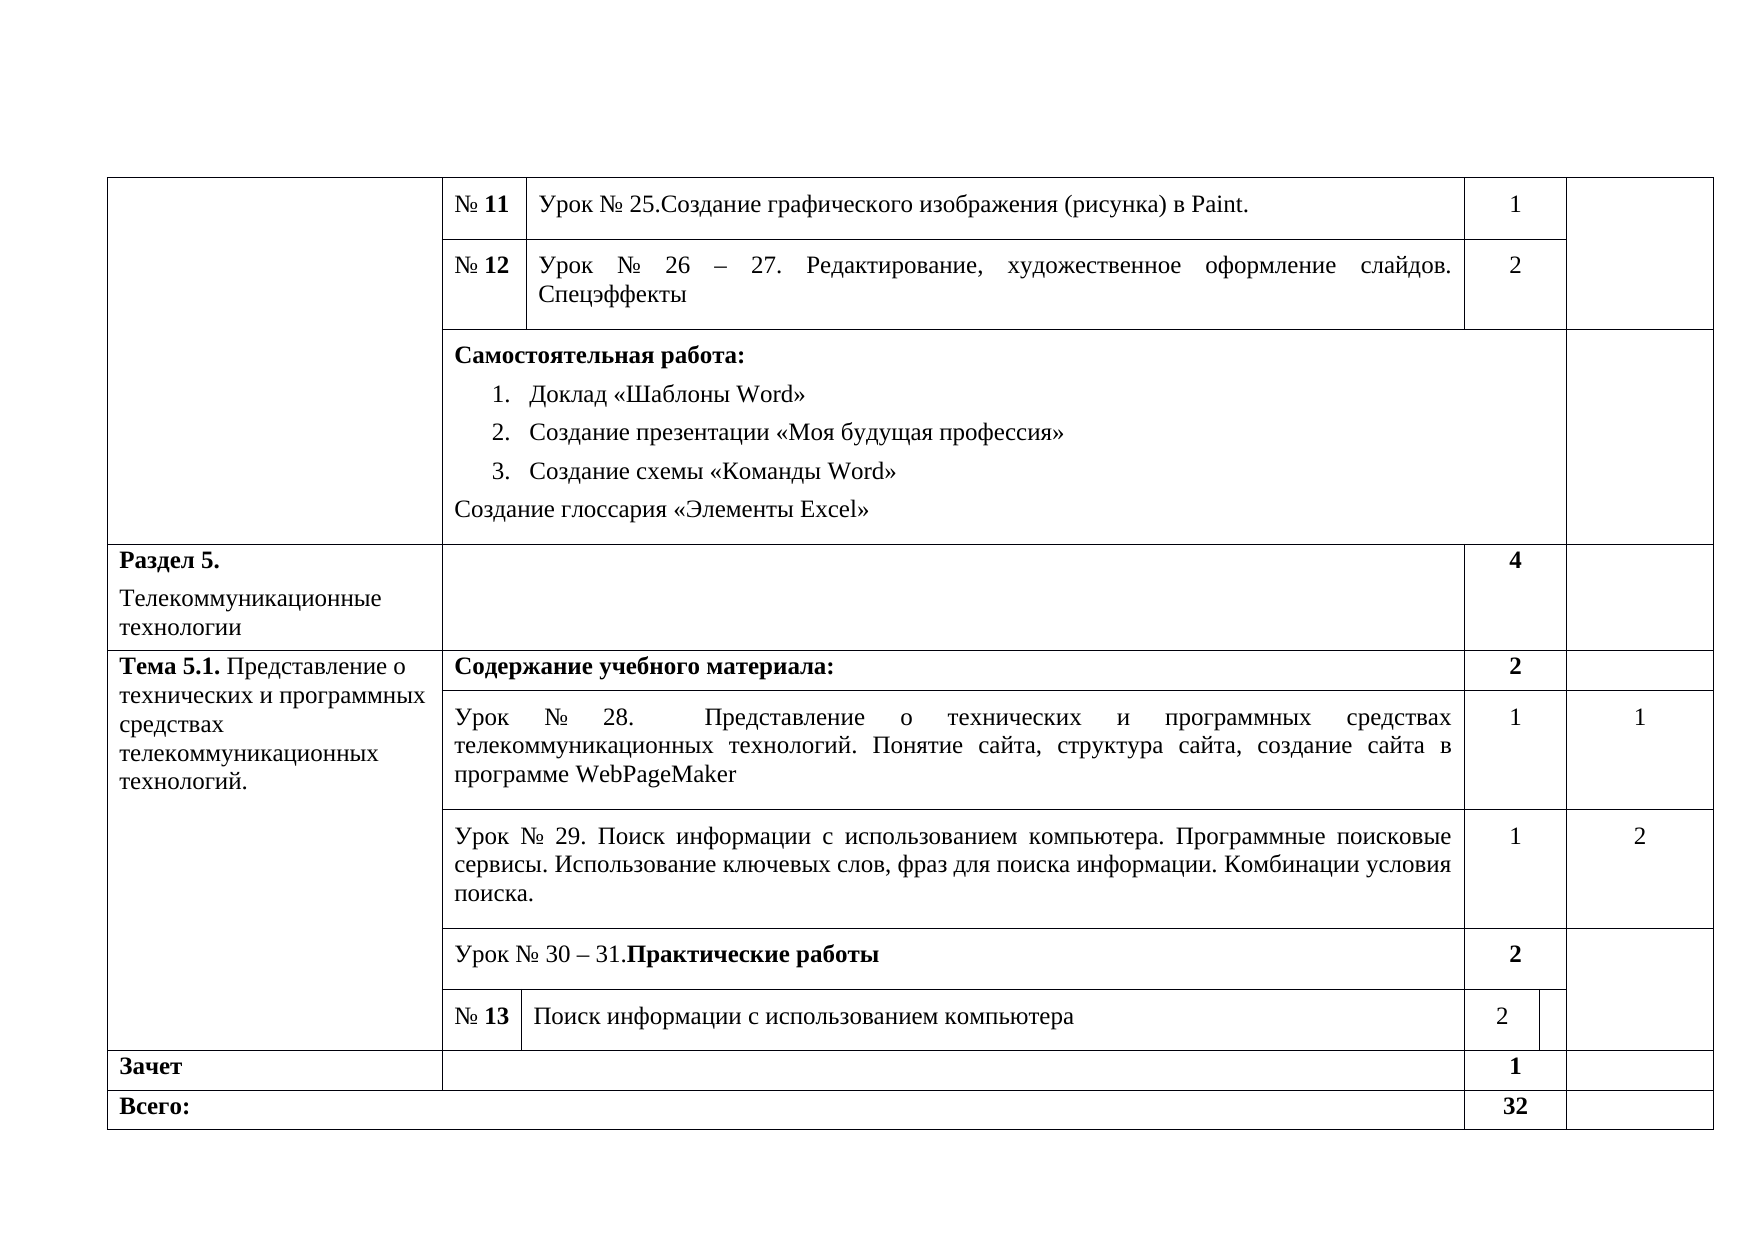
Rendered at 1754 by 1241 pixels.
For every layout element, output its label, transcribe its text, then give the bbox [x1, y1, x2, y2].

table_cell 1 [1465, 178, 1566, 238]
table_cell 32 [1465, 1091, 1566, 1129]
table_cell [1567, 545, 1713, 650]
table_cell Самостоятельная работа: Доклад «Шаблоны Word» Создание презентации «Моя будущая профессия» Создание схемы «Команды Word» Создание глоссария «Элементы Excel» [443, 330, 1566, 544]
table_cell [1567, 330, 1713, 544]
table_cell [1567, 1091, 1713, 1129]
table_cell № 12 [443, 240, 526, 329]
table_cell [443, 545, 1464, 650]
table_cell Урок № 26 – 27. Редактирование, художественное оформление слайдов. Спецэффекты [527, 240, 1464, 329]
table_cell 2 [1465, 240, 1566, 329]
table_cell 1 [1465, 810, 1566, 928]
table_cell 1 [1465, 691, 1566, 809]
table_cell 2 [1567, 810, 1713, 928]
table_cell 2 [1465, 929, 1566, 989]
table_cell 2 [1465, 990, 1539, 1050]
table_cell [1567, 1051, 1713, 1090]
table_cell Содержание учебного материала: [443, 651, 1464, 690]
table_cell [443, 1051, 1464, 1090]
table_cell Раздел 5. Телекоммуникационные технологии [108, 545, 442, 650]
table_cell [1540, 990, 1566, 1050]
table_cell Поиск информации с использованием компьютера [522, 990, 1464, 1050]
table_cell Урок № 30 – 31.Практические работы [443, 929, 1464, 989]
table_cell 2 [1465, 651, 1566, 690]
table_cell 4 [1465, 545, 1566, 650]
table_cell [1567, 929, 1713, 1050]
table_cell № 11 [443, 178, 526, 238]
table_cell 1 [1465, 1051, 1566, 1090]
table_cell Урок № 28. Представление о технических и программных средствах телекоммуникационных технологий. Понятие сайта, структура сайта, создание сайта в программе WebPageMaker [443, 691, 1464, 809]
table_cell 1 [1567, 691, 1713, 809]
table_cell Тема 5.1. Представление о технических и программных средствах телекоммуникационных технологий. [108, 651, 442, 1050]
table_cell Зачет [108, 1051, 442, 1090]
table_cell № 13 [443, 990, 521, 1050]
table_cell Всего: [108, 1091, 1464, 1129]
table_cell Урок № 25.Создание графического изображения (рисунка) в Paint. [527, 178, 1464, 238]
table_cell Урок № 29. Поиск информации с использованием компьютера. Программные поисковые сервисы. Использование ключевых слов, фраз для поиска информации. Комбинации условия поиска. [443, 810, 1464, 928]
table_cell [1567, 651, 1713, 690]
